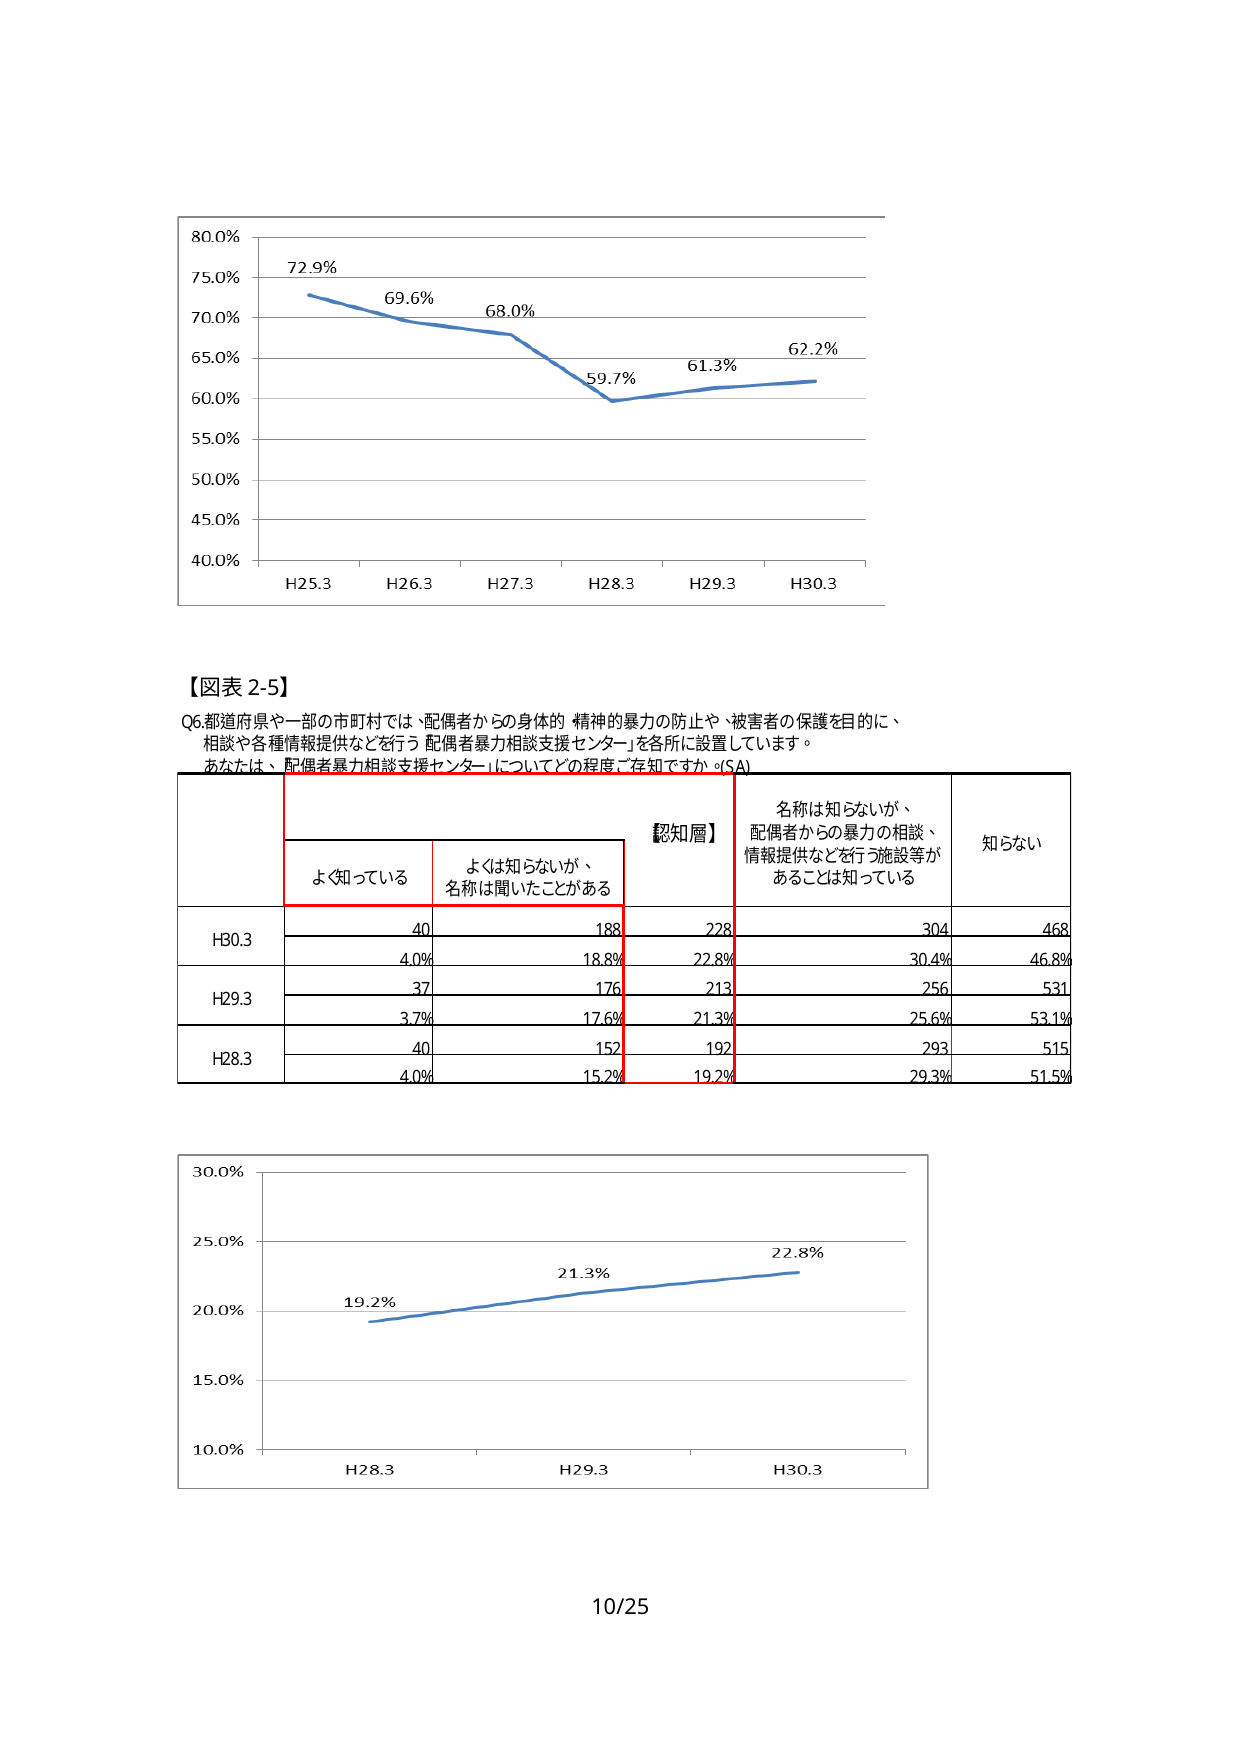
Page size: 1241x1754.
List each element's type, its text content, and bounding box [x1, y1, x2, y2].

picture [177, 216, 885, 606]
text 【図表2-5】 [177, 667, 1063, 704]
picture [177, 1154, 929, 1489]
